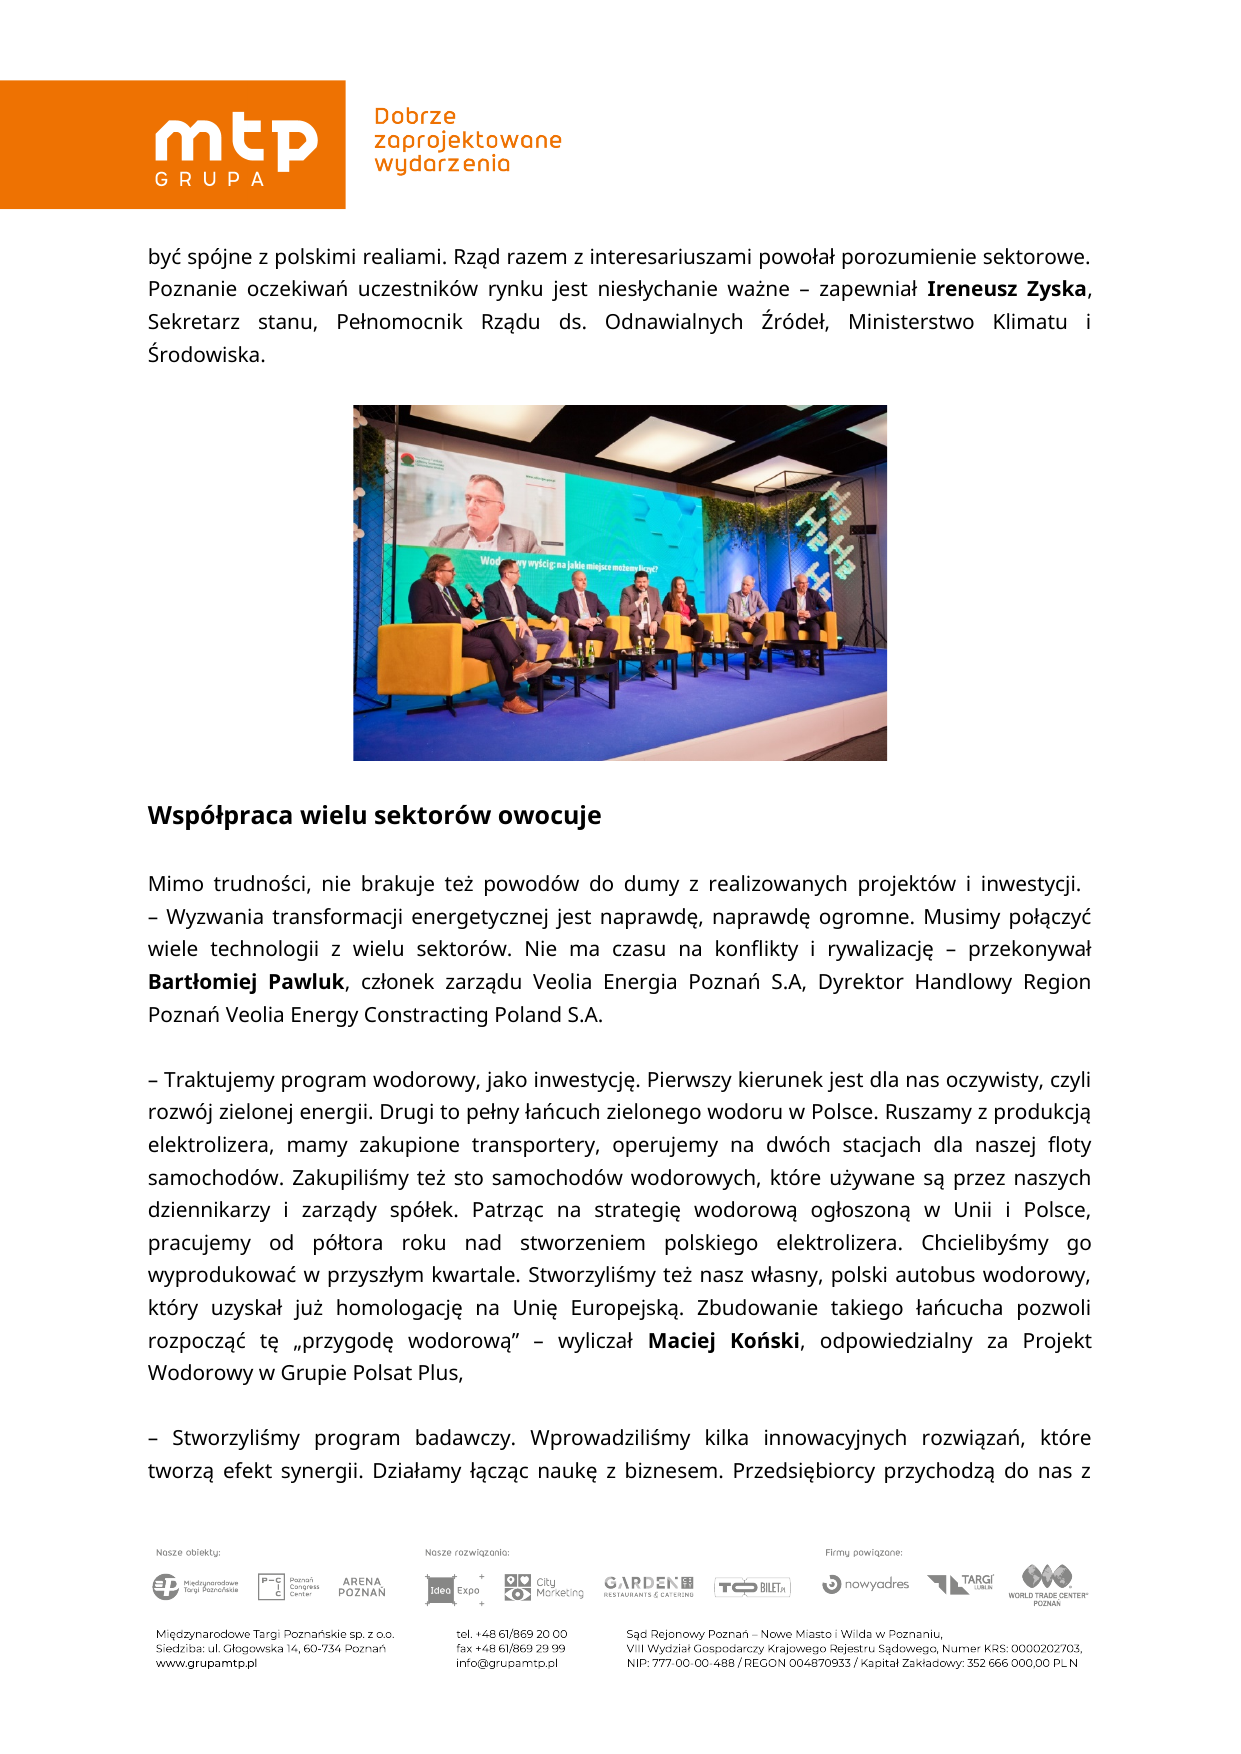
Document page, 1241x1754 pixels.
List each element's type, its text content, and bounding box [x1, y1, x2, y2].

text – Traktujemy program wodorowy, jako inwestycję. Pierwszy kierunek jest dla nas oczywisty, czyli rozwój zielonej energii. Drugi to pełny łańcuch zielonego wodoru w Polsce. Ruszamy z produkcją elektrolizera, mamy zakupione transportery, operujemy na dwóch stacjach dla naszej floty samochodów. Zakupiliśmy też sto samochodów wodorowych, które używane są przez naszych dziennikarzy i zarządy spółek. Patrząc na strategię wodorową ogłoszoną w Unii i Polsce, pracujemy od półtora roku nad stworzeniem polskiego elektrolizera. Chcielibyśmy go wyprodukować w przyszłym kwartale. Stworzyliśmy też nasz własny, polski autobus wodorowy, który uzyskał już homologację na Unię Europejską. Zbudowanie takiego łańcucha pozwoli rozpocząć tę „przygodę wodorową” – wyliczał Maciej Koński, odpowiedzialny za Projekt Wodorowy w Grupie Polsat Plus, [148, 1065, 1093, 1387]
text Mimo trudności, nie brakuje też powodów do dumy z realizowanych projektów i inwestycji. – Wyzwania transformacji energetycznej jest naprawdę, naprawdę ogromne. Musimy połączyć wiele technologii z wielu sektorów. Nie ma czasu na konflikty i rywalizację – przekonywał Bartłomiej Pawluk, członek zarządu Veolia Energia Poznań S.A, Dyrektor Handlowy Region Poznań Veolia Energy Constracting Poland S.A. [148, 869, 1093, 1028]
picture [0, 0, 1238, 1751]
text Współpraca wielu sektorów owocuje [148, 797, 1093, 832]
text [148, 1423, 1093, 1484]
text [148, 242, 1093, 368]
